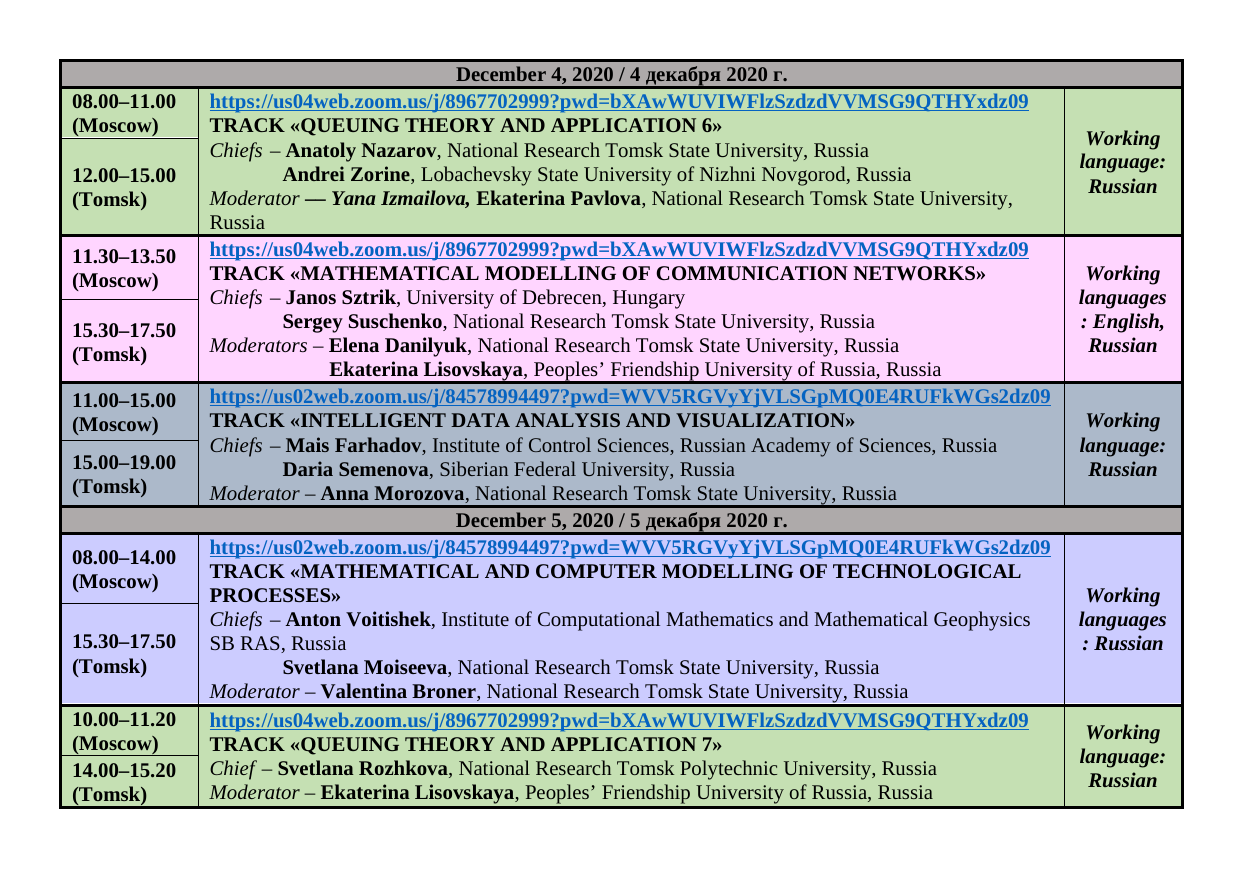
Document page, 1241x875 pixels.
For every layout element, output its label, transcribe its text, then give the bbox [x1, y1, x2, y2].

table_cell Working language: Russian [1065, 707, 1181, 806]
table_cell 15.30–17.50 (Tomsk) [62, 300, 198, 381]
table_cell 10.00–11.20 (Moscow) [62, 707, 198, 755]
table_cell Working languages: English, Russian [1065, 237, 1181, 381]
table_cell 12.00–15.00 (Tomsk) [62, 139, 198, 234]
table_cell https://us04web.zoom.us/j/8967702999?pwd=bXAwWUVIWFlzSzdzdVVMSG9QTHYxdz09 TRACK «MATHEMATICAL MODELLING OF COMMUNICATION NETWORKS» Chiefs – Janos Sztrik, University of Debrecen, Hungary Sergey Suschenko, National Research Tomsk State University, Russia Moderators – Elena Danilyuk, National Research Tomsk State University, Russia Ekaterina Lisovskaya, Peoples’ Friendship University of Russia, Russia [199, 237, 1064, 381]
table_cell December 5, 2020 / 5 декабря 2020 г. [62, 508, 1181, 532]
table_cell 14.00–15.20 (Tomsk) [62, 756, 198, 806]
table_cell https://us04web.zoom.us/j/8967702999?pwd=bXAwWUVIWFlzSzdzdVVMSG9QTHYxdz09 TRACK «QUEUING THEORY AND APPLICATION 6» Chiefs – Anatoly Nazarov, National Research Tomsk State University, Russia Andrei Zorine, Lobachevsky State University of Nizhni Novgorod, Russia Moderator –– Yana Izmailova, Ekaterina Pavlova, National Research Tomsk State University, Russia [199, 89, 1064, 234]
table_cell Working language: Russian [1065, 89, 1181, 234]
table_cell 15.30–17.50 (Tomsk) [62, 604, 198, 703]
table_cell Working language: Russian [1065, 384, 1181, 505]
table_cell 11.30–13.50 (Moscow) [62, 237, 198, 299]
table_cell 08.00–11.00 (Moscow) [62, 89, 198, 137]
table_cell 11.00–15.00 (Moscow) [62, 384, 198, 440]
table_header December 4, 2020 / 4 декабря 2020 г. [62, 62, 1181, 86]
table_cell 08.00–14.00 (Moscow) [62, 535, 198, 603]
table_cell Working languages: Russian [1065, 535, 1181, 703]
table_cell https://us02web.zoom.us/j/84578994497?pwd=WVV5RGVyYjVLSGpMQ0E4RUFkWGs2dz09 TRACK «MATHEMATICAL AND COMPUTER MODELLING OF TECHNOLOGICAL PROCESSES» Chiefs – Anton Voitishek, Institute of Computational Mathematics and Mathematical Geophysics SB RAS, Russia Svetlana Moiseeva, National Research Tomsk State University, Russia Moderator – Valentina Broner, National Research Tomsk State University, Russia [199, 535, 1064, 703]
table_cell https://us02web.zoom.us/j/84578994497?pwd=WVV5RGVyYjVLSGpMQ0E4RUFkWGs2dz09 TRACK «INTELLIGENT DATA ANALYSIS AND VISUALIZATION» Chiefs – Mais Farhadov, Institute of Control Sciences, Russian Academy of Sciences, Russia Daria Semenova, Siberian Federal University, Russia Moderator – Anna Morozova, National Research Tomsk State University, Russia [199, 384, 1064, 505]
table_cell https://us04web.zoom.us/j/8967702999?pwd=bXAwWUVIWFlzSzdzdVVMSG9QTHYxdz09 TRACK «QUEUING THEORY AND APPLICATION 7» Chief – Svetlana Rozhkova, National Research Tomsk Polytechnic University, Russia Moderator – Ekaterina Lisovskaya, Peoples’ Friendship University of Russia, Russia [199, 707, 1064, 806]
table_cell 15.00–19.00 (Tomsk) [62, 441, 198, 505]
